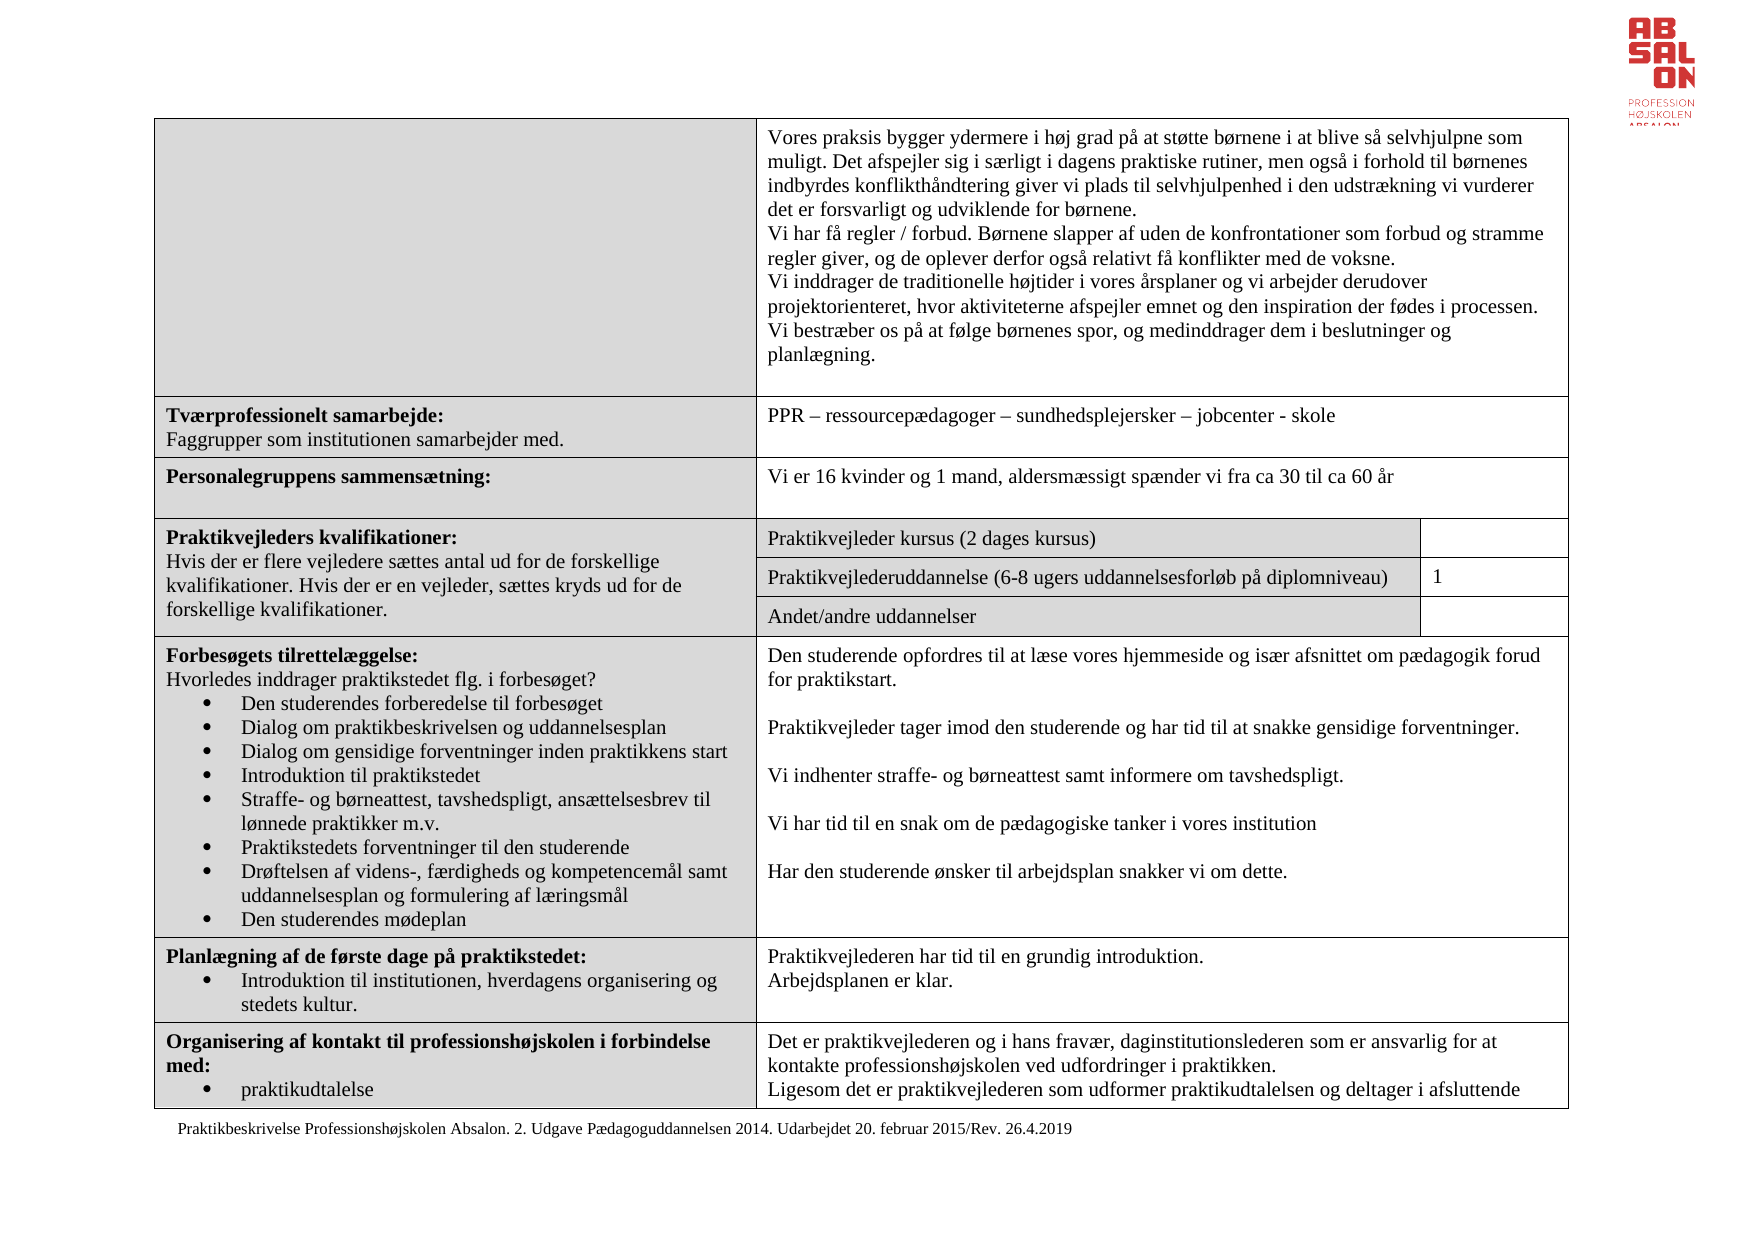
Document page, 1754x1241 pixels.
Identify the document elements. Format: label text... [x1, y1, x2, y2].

table_cell Den studerende opfordres til at læse vores hjemmeside og især afsnittet om pædagogik forud for praktikstart. Praktikvejleder tager imod den studerende og har tid til at snakke gensidige forventninger. Vi indhenter straffe- og børneattest samt informere om tavshedspligt. Vi har tid til en snak om de pædagogiske tanker i vores institution Har den studerende ønsker til arbejdsplan snakker vi om dette. [757, 637, 1568, 937]
table_cell Personalegruppens sammensætning: [155, 458, 756, 518]
table_cell 1 [1421, 558, 1568, 596]
table_cell [1421, 597, 1568, 636]
picture [1628, 17, 1695, 125]
table_cell Praktikvejlederuddannelse (6-8 ugers uddannelsesforløb på diplomniveau) [757, 558, 1420, 596]
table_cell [155, 1023, 756, 1107]
table_cell Planlægning af de første dage på praktikstedet: Introduktion til institutionen, hverdagens organisering og stedets kultur. [155, 938, 756, 1022]
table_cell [757, 119, 1568, 396]
table_cell PPR – ressourcepædagoger – sundhedsplejersker – jobcenter - skole [757, 397, 1568, 457]
table_cell Praktikvejleder kursus (2 dages kursus) [757, 519, 1420, 557]
table_cell Praktikvejleders kvalifikationer: Hvis der er flere vejledere sættes antal ud for de forskellige kvalifikationer. Hvis der er en vejleder, sættes kryds ud for de forskellige kvalifikationer. [155, 519, 756, 636]
table_cell Andet/andre uddannelser [757, 597, 1420, 636]
table_cell Tværprofessionelt samarbejde: Faggrupper som institutionen samarbejder med. [155, 397, 756, 457]
table_cell Forbesøgets tilrettelæggelse: Hvorledes inddrager praktikstedet flg. i forbesøget? Den studerendes forberedelse til forbesøget Dialog om praktikbeskrivelsen og uddannelsesplan Dialog om gensidige forventninger inden praktikkens start Introduktion til praktikstedet Straffe- og børneattest, tavshedspligt, ansættelsesbrev til lønnede praktikker m.v. Praktikstedets forventninger til den studerende Drøftelsen af videns-, færdigheds og kompetencemål samt uddannelsesplan og formulering af læringsmål Den studerendes mødeplan [155, 637, 756, 937]
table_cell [155, 119, 756, 396]
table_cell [757, 1023, 1568, 1107]
table_cell Vi er 16 kvinder og 1 mand, aldersmæssigt spænder vi fra ca 30 til ca 60 år [757, 458, 1568, 518]
table_cell [1421, 519, 1568, 557]
table_cell Praktikvejlederen har tid til en grundig introduktion. Arbejdsplanen er klar. [757, 938, 1568, 1022]
